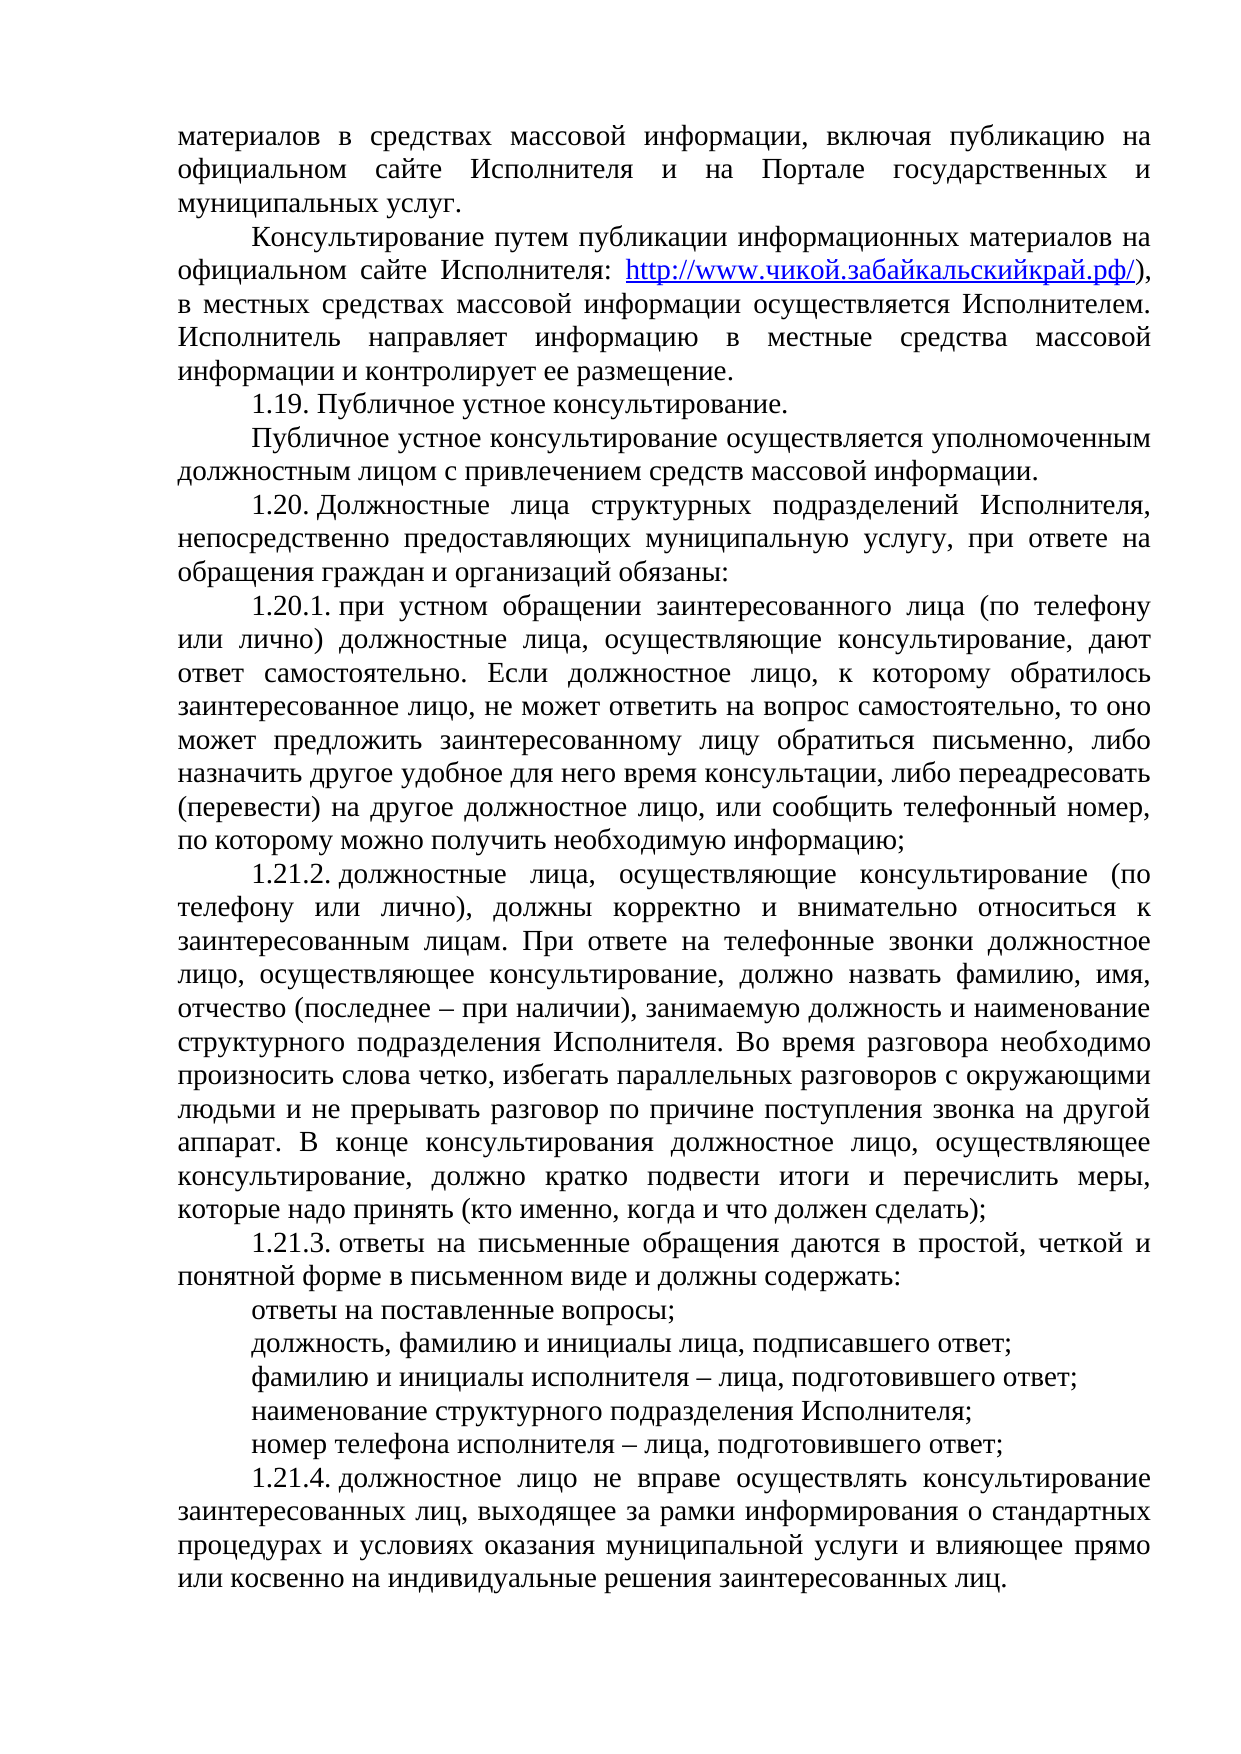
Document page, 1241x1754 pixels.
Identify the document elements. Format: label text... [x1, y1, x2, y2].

text Консультирование путем публикации информационных материалов на официальном сайте Исполнителя: http://www.чикой.забайкальскийкрай.рф/), в местных средствах массовой информации осуществляется Исполнителем. Исполнитель направляет информацию в местные средства массовой информации и контролирует ее размещение. [177, 219, 1152, 386]
text Публичное устное консультирование осуществляется уполномоченным должностным лицом с привлечением средств массовой информации. [177, 420, 1152, 487]
text 1.21.4. должностное лицо не вправе осуществлять консультирование заинтересованных лиц, выходящее за рамки информирования о стандартных процедурах и условиях оказания муниципальной услуги и влияющее прямо или косвенно на индивидуальные решения заинтересованных лиц. [177, 1460, 1152, 1594]
text 1.20. Должностные лица структурных подразделений Исполнителя, непосредственно предоставляющих муниципальную услугу, при ответе на обращения граждан и организаций обязаны: [177, 487, 1152, 588]
text 1.20.1. при устном обращении заинтересованного лица (по телефону или лично) должностные лица, осуществляющие консультирование, дают ответ самостоятельно. Если должностное лицо, к которому обратилось заинтересованное лицо, не может ответить на вопрос самостоятельно, то оно может предложить заинтересованному лицу обратиться письменно, либо назначить другое удобное для него время консультации, либо переадресовать (перевести) на другое должностное лицо, или сообщить телефонный номер, по которому можно получить необходимую информацию; [177, 588, 1152, 856]
text 1.21.2. должностные лица, осуществляющие консультирование (по телефону или лично), должны корректно и внимательно относиться к заинтересованным лицам. При ответе на телефонные звонки должностное лицо, осуществляющее консультирование, должно назвать фамилию, имя, отчество (последнее – при наличии), занимаемую должность и наименование структурного подразделения Исполнителя. Во время разговора необходимо произносить слова четко, избегать параллельных разговоров с окружающими людьми и не прерывать разговор по причине поступления звонка на другой аппарат. В конце консультирования должностное лицо, осуществляющее консультирование, должно кратко подвести итоги и перечислить меры, которые надо принять (кто именно, когда и что должен сделать); [177, 856, 1152, 1225]
text 1.21.3. ответы на письменные обращения даются в простой, четкой и понятной форме в письменном виде и должны содержать: [177, 1225, 1152, 1292]
text номер телефона исполнителя – лица, подготовившего ответ; [177, 1426, 1152, 1460]
text 1.19. Публичное устное консультирование. [177, 386, 1152, 420]
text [177, 118, 1152, 219]
text фамилию и инициалы исполнителя – лица, подготовившего ответ; [177, 1359, 1152, 1393]
text ответы на поставленные вопросы; [177, 1292, 1152, 1326]
text наименование структурного подразделения Исполнителя; [177, 1393, 1152, 1426]
text должность, фамилию и инициалы лица, подписавшего ответ; [177, 1326, 1152, 1359]
